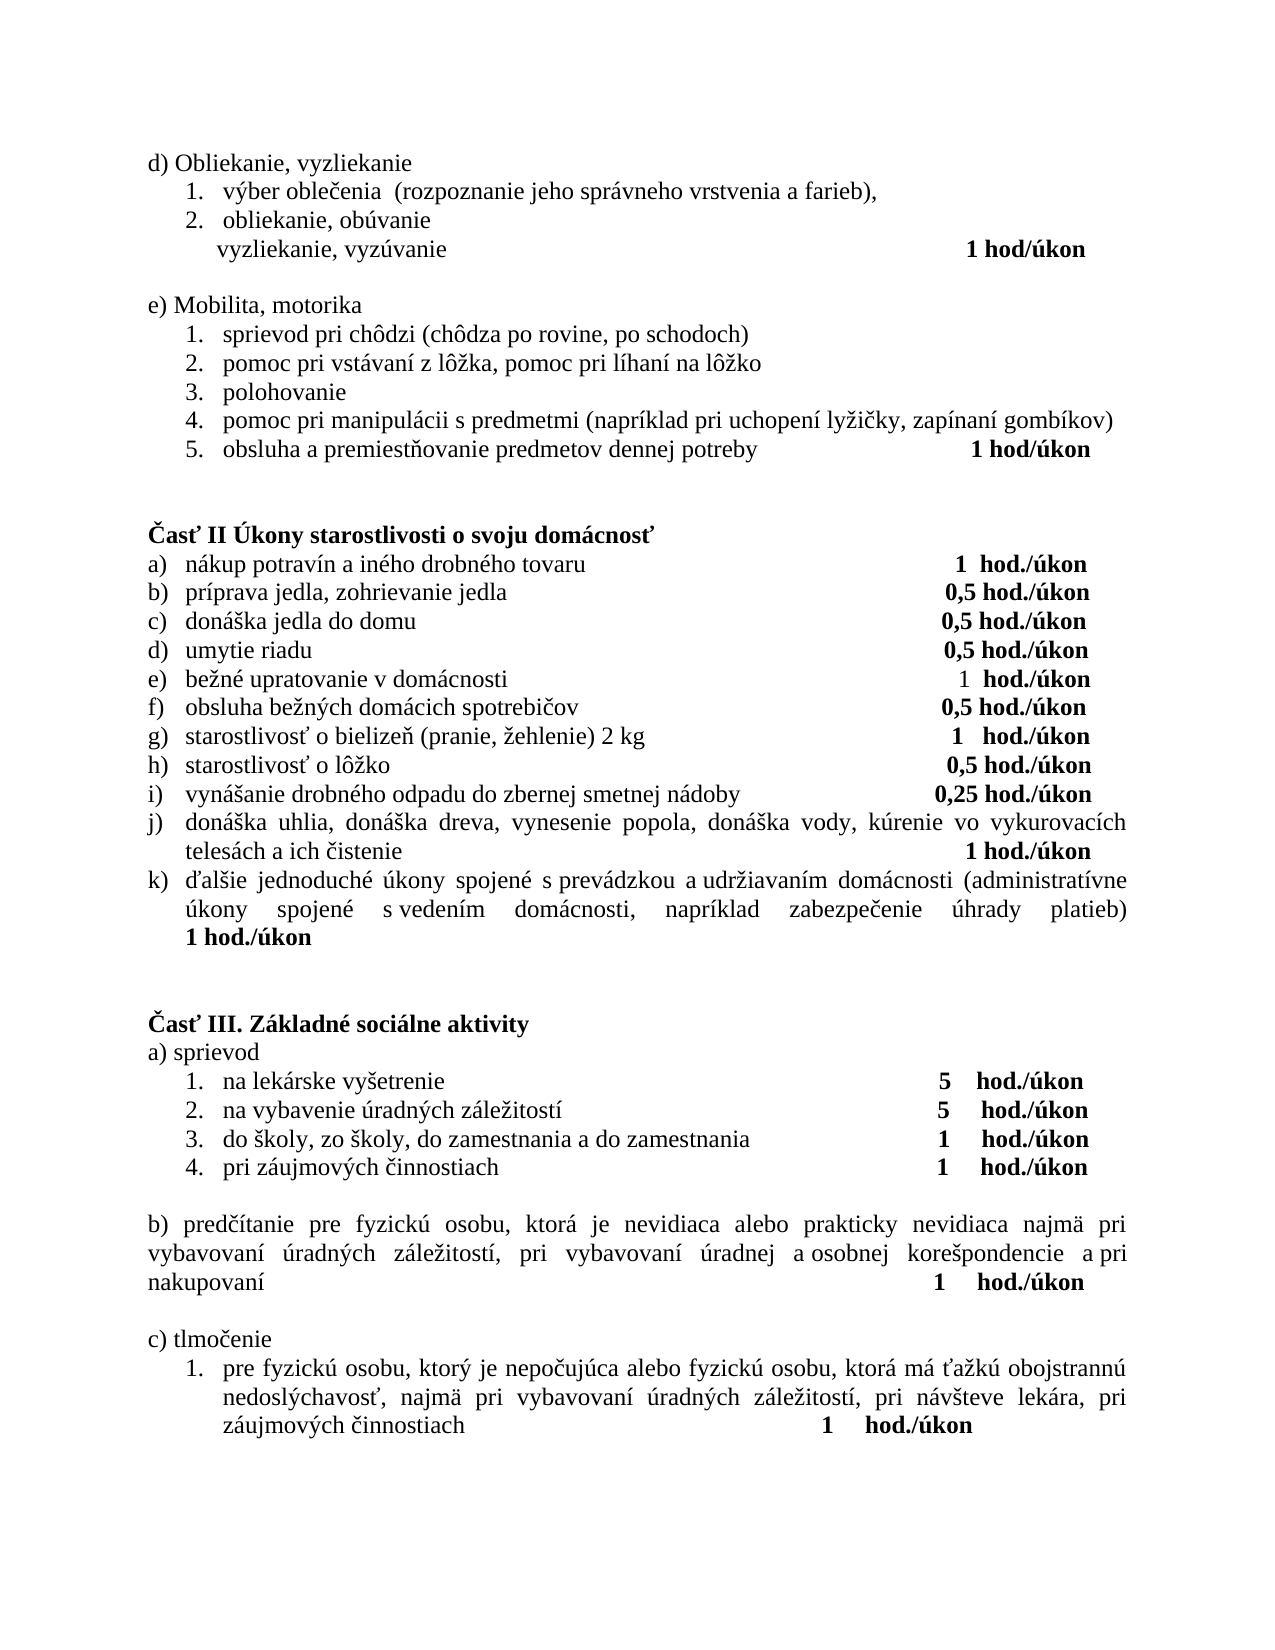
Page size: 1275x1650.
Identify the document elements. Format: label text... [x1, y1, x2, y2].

list vynášanie drobného odpadu do zbernej smetnej nádoby 0,25 hod./úkon [148, 779, 1127, 807]
text a) sprievod [148, 1037, 1127, 1066]
list obsluha a premiestňovanie predmetov dennej potreby 1 hod/úkon [185, 434, 1127, 463]
list pomoc pri vstávaní z lôžka, pomoc pri líhaní na lôžko [185, 348, 1127, 377]
text c) tlmočenie [148, 1324, 1127, 1353]
list obliekanie, obúvanie [185, 205, 1127, 234]
text Časť III. Základné sociálne aktivity [148, 1009, 1127, 1037]
text Časť II Úkony starostlivosti o svoju domácnosť [148, 520, 1127, 549]
list starostlivosť o lôžko 0,5 hod./úkon [148, 750, 1127, 779]
list pri záujmových činnostiach 1 hod./úkon [185, 1152, 1127, 1181]
list ďalšie jednoduché úkony spojené s prevádzkou a udržiavaním domácnosti (administratívne úkony spojené s vedením domácnosti, napríklad zabezpečenie úhrady platieb) 1 hod./úkon [148, 865, 1127, 951]
list bežné upratovanie v domácnosti 1 hod./úkon [148, 664, 1127, 692]
list polohovanie [185, 377, 1127, 406]
list výber oblečenia (rozpoznanie jeho správneho vrstvenia a farieb), [185, 176, 1127, 205]
list nákup potravín a iného drobného tovaru 1 hod./úkon [148, 549, 1127, 577]
list umytie riadu 0,5 hod./úkon [148, 635, 1127, 664]
text d) Obliekanie, vyzliekanie [148, 148, 1127, 176]
list donáška uhlia, donáška dreva, vynesenie popola, donáška vody, kúrenie vo vykurovacích telesách a ich čistenie 1 hod./úkon [148, 807, 1127, 865]
text vyzliekanie, vyzúvanie 1 hod/úkon [148, 234, 1127, 263]
list príprava jedla, zohrievanie jedla 0,5 hod./úkon [148, 577, 1127, 606]
list sprievod pri chôdzi (chôdza po rovine, po schodoch) [185, 319, 1127, 348]
list do školy, zo školy, do zamestnania a do zamestnania 1 hod./úkon [185, 1124, 1127, 1152]
list na lekárske vyšetrenie 5 hod./úkon [185, 1066, 1127, 1095]
list donáška jedla do domu 0,5 hod./úkon [148, 606, 1127, 635]
text b) predčítanie pre fyzickú osobu, ktorá je nevidiaca alebo prakticky nevidiaca najmä pri vybavovaní úradných záležitostí, pri vybavovaní úradnej a osobnej korešpondencie a pri nakupovaní 1 hod./úkon [148, 1209, 1127, 1295]
list na vybavenie úradných záležitostí 5 hod./úkon [185, 1095, 1127, 1124]
list pre fyzickú osobu, ktorý je nepočujúca alebo fyzickú osobu, ktorá má ťažkú obojstrannú nedoslýchavosť, najmä pri vybavovaní úradných záležitostí, pri návšteve lekára, pri záujmových činnostiach 1 hod./úkon [185, 1353, 1127, 1439]
text e) Mobilita, motorika [148, 291, 1127, 319]
list obsluha bežných domácich spotrebičov 0,5 hod./úkon [148, 692, 1127, 721]
list starostlivosť o bielizeň (pranie, žehlenie) 2 kg 1 hod./úkon [148, 721, 1127, 750]
list pomoc pri manipulácii s predmetmi (napríklad pri uchopení lyžičky, zapínaní gombíkov) [185, 406, 1127, 434]
